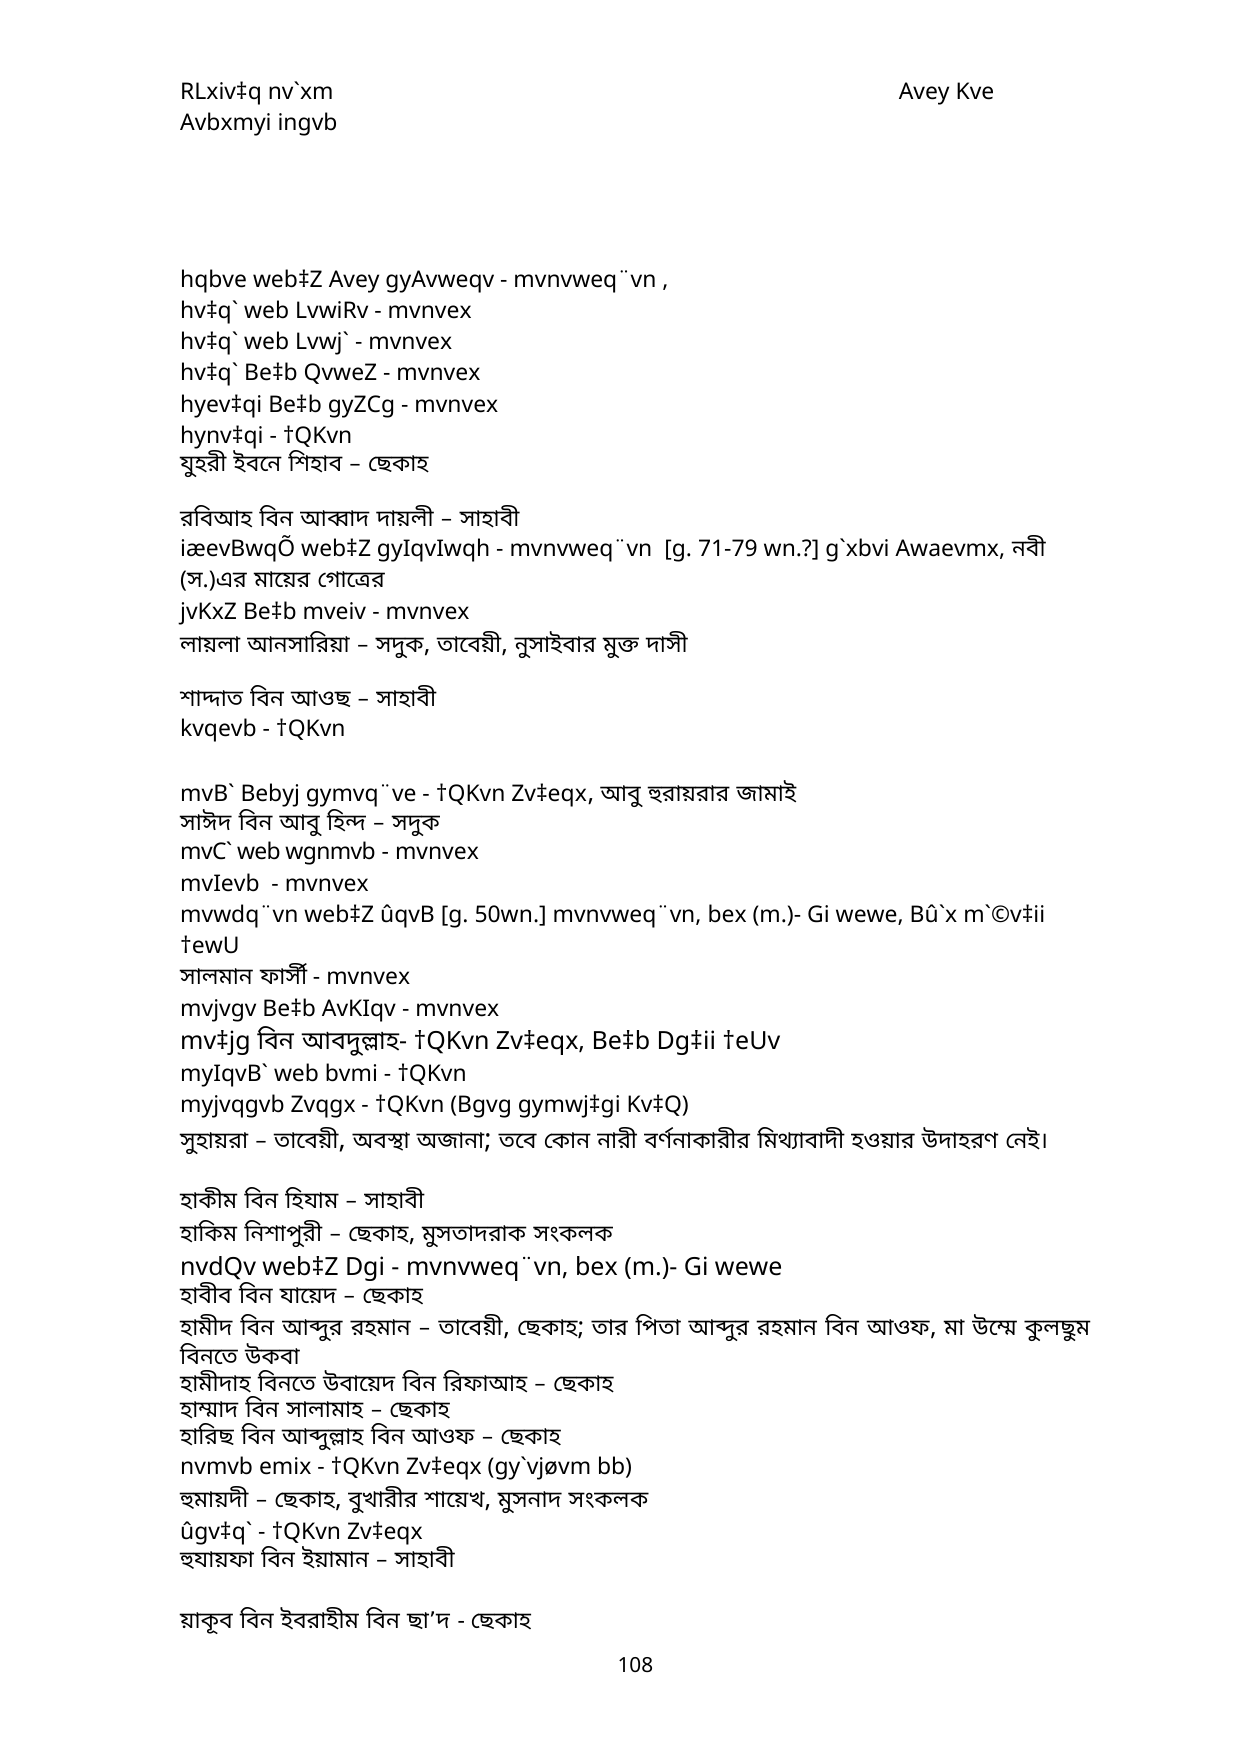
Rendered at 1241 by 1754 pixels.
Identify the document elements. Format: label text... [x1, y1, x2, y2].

text iæevBwqÕ web‡Z gyIqvIwqh - mvnvweq¨vn [g. 71-79 wn.?] g`xbvi Awaevmx, নবী (স.)এর মায়ের গোত্রের [180, 532, 1090, 594]
text হুমায়দী – ছেকাহ, বুখারীর শায়েখ, মুসনাদ সংকলক [180, 1481, 1090, 1515]
text হাকীম বিন হিযাম – সাহাবী [180, 1187, 1090, 1214]
text হামীদাহ বিনতে উবায়েদ বিন রিফাআহ – ছেকাহ [180, 1370, 1090, 1396]
text mvwdq¨vn web‡Z ûqvB [g. 50wn.] mvnvweq¨vn, bex (m.)- Gi wewe, Bû`x m`©v‡ii †ewU [180, 898, 1090, 960]
text হুযায়ফা বিন ইয়ামান – সাহাবী [180, 1546, 1090, 1573]
text রবিআহ বিন আব্বাদ দায়লী – সাহাবী [180, 505, 1090, 532]
text hv‡q` web LvwiRv - mvnvex [180, 294, 1090, 325]
text ûgv‡q` - †QKvn Zv‡eqx [180, 1515, 1090, 1546]
text হাকিম নিশাপুরী – ছেকাহ, মুসতাদরাক সংকলক [180, 1214, 1090, 1248]
text য়াকূব বিন ইবরাহীম বিন ছা’দ - ছেকাহ [180, 1604, 1090, 1635]
text kvqevb - †QKvn [180, 712, 1090, 743]
text সুহায়রা – তাবেয়ী, অবস্থা অজানা; তবে কোন নারী বর্ণনাকারীর মিথ্যাবাদী হওয়ার উদাহরণ নেই। [180, 1119, 1090, 1156]
text হাবীব বিন যায়েদ – ছেকাহ [180, 1282, 1090, 1309]
text লায়লা আনসারিয়া – সদুক, তাবেয়ী, নুসাইবার মুক্ত দাসী [180, 626, 1090, 660]
text jvKxZ Be‡b mveiv - mvnvex [180, 594, 1090, 626]
text myIqvB` web bvmi - †QKvn [180, 1057, 1090, 1088]
text hqbve web‡Z Avey gyAvweqv - mvnvweq¨vn , [180, 262, 1090, 294]
text nvmvb emix - †QKvn Zv‡eqx (gy`vjøvm bb) [180, 1450, 1090, 1481]
text সালমান ফার্সী - mvnvex [180, 960, 1090, 992]
text hv‡q` web Lvwj` - mvnvex [180, 325, 1090, 356]
text হারিছ বিন আব্দুল্লাহ বিন আওফ – ছেকাহ [180, 1423, 1090, 1450]
text myjvqgvb Zvqgx - †QKvn (Bgvg gymwj‡gi Kv‡Q) [180, 1088, 1090, 1119]
text যুহরী ইবনে শিহাব – ছেকাহ [192, 450, 1090, 477]
text হাম্মাদ বিন সালামাহ – ছেকাহ [180, 1396, 1090, 1423]
text hynv‡qi - †QKvn [180, 419, 1090, 450]
text nvdQv web‡Z Dgi - mvnvweq¨vn, bex (m.)- Gi wewe [180, 1248, 1090, 1282]
text mvB` Bebyj gymvq¨ve - †QKvn Zv‡eqx, আবু হুরায়রার জামাই [180, 774, 1090, 809]
text সাঈদ বিন আবু হিন্দ – সদুক [180, 809, 1090, 835]
text mvIevb - mvnvex [180, 867, 1090, 898]
text শাদ্দাত বিন আওছ – সাহাবী [180, 685, 1090, 712]
text hyev‡qi Be‡b gyZCg - mvnvex [180, 387, 1090, 419]
text mvjvgv Be‡b AvKIqv - mvnvex [180, 992, 1090, 1023]
text mvC` web wgnmvb - mvnvex [180, 835, 1090, 867]
text হামীদ বিন আব্দুর রহমান – তাবেয়ী, ছেকাহ; তার পিতা আব্দুর রহমান বিন আওফ, মা উম্মে কুলছুম বিনতে উকবা [180, 1309, 1090, 1370]
text hv‡q` Be‡b QvweZ - mvnvex [180, 356, 1090, 387]
text mv‡jg বিন আবদুল্লাহ- †QKvn Zv‡eqx, Be‡b Dg‡ii †eUv [180, 1023, 1090, 1057]
